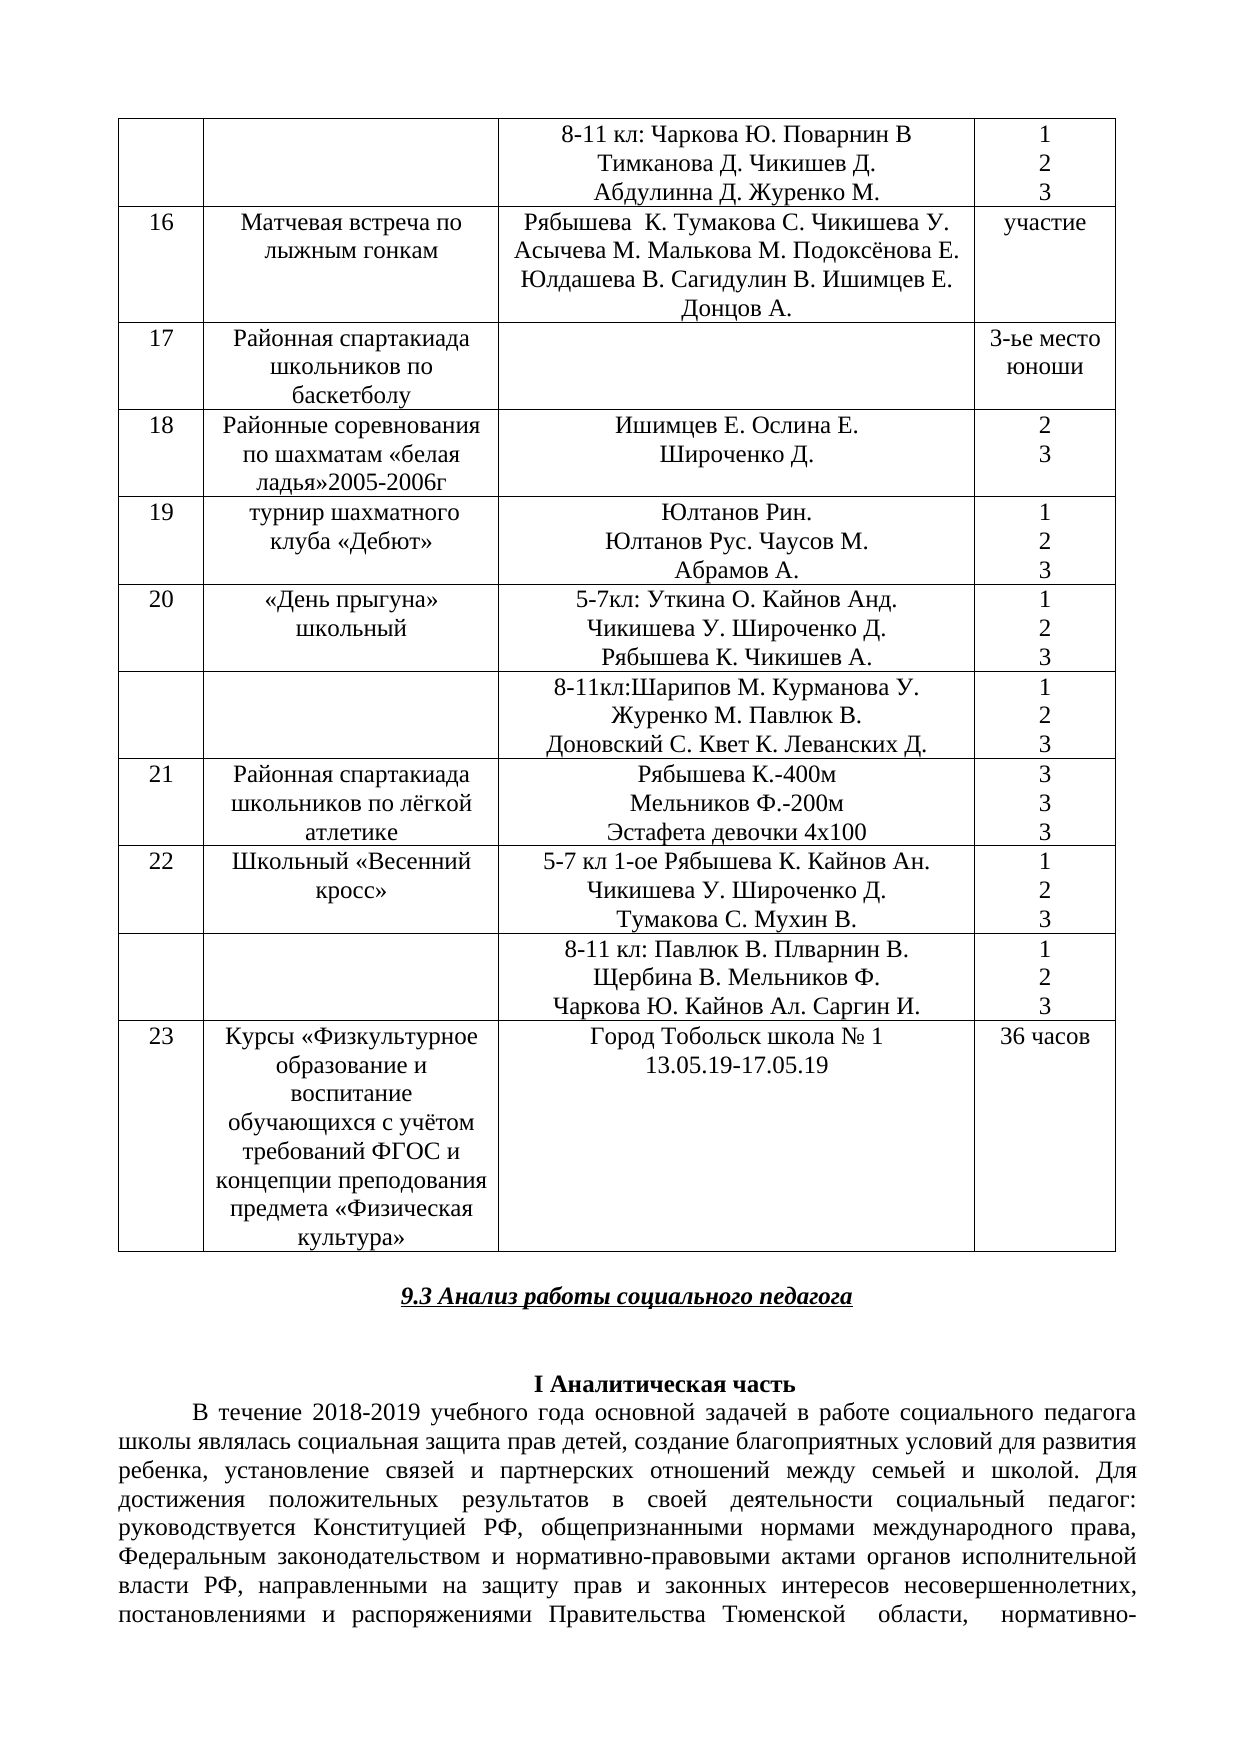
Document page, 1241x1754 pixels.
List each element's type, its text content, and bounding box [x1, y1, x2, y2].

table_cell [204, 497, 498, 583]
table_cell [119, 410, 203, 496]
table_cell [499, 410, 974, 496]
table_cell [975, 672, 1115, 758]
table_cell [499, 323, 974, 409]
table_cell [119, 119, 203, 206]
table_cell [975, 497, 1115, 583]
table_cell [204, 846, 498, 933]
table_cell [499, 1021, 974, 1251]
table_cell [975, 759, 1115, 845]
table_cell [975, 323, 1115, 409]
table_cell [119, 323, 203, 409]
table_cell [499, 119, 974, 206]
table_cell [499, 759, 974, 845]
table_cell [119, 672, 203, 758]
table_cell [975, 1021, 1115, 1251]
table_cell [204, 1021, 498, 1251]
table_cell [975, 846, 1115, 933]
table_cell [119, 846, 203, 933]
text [118, 1397, 1138, 1627]
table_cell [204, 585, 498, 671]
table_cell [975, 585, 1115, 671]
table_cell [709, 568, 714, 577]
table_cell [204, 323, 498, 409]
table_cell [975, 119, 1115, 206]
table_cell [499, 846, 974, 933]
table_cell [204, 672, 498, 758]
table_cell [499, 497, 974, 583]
text I Аналитическая часть [118, 1369, 1138, 1397]
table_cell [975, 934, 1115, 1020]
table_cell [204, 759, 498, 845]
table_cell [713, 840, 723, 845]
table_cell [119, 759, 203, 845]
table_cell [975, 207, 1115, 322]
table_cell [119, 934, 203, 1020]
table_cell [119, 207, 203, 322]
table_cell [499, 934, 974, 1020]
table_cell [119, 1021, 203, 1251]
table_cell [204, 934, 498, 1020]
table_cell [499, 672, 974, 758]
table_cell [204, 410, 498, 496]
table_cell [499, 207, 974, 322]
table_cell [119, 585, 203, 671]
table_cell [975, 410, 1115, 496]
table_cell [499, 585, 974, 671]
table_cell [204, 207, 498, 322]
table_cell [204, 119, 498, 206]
text 9.3 Анализ работы социального педагога [118, 1281, 1138, 1309]
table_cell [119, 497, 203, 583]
